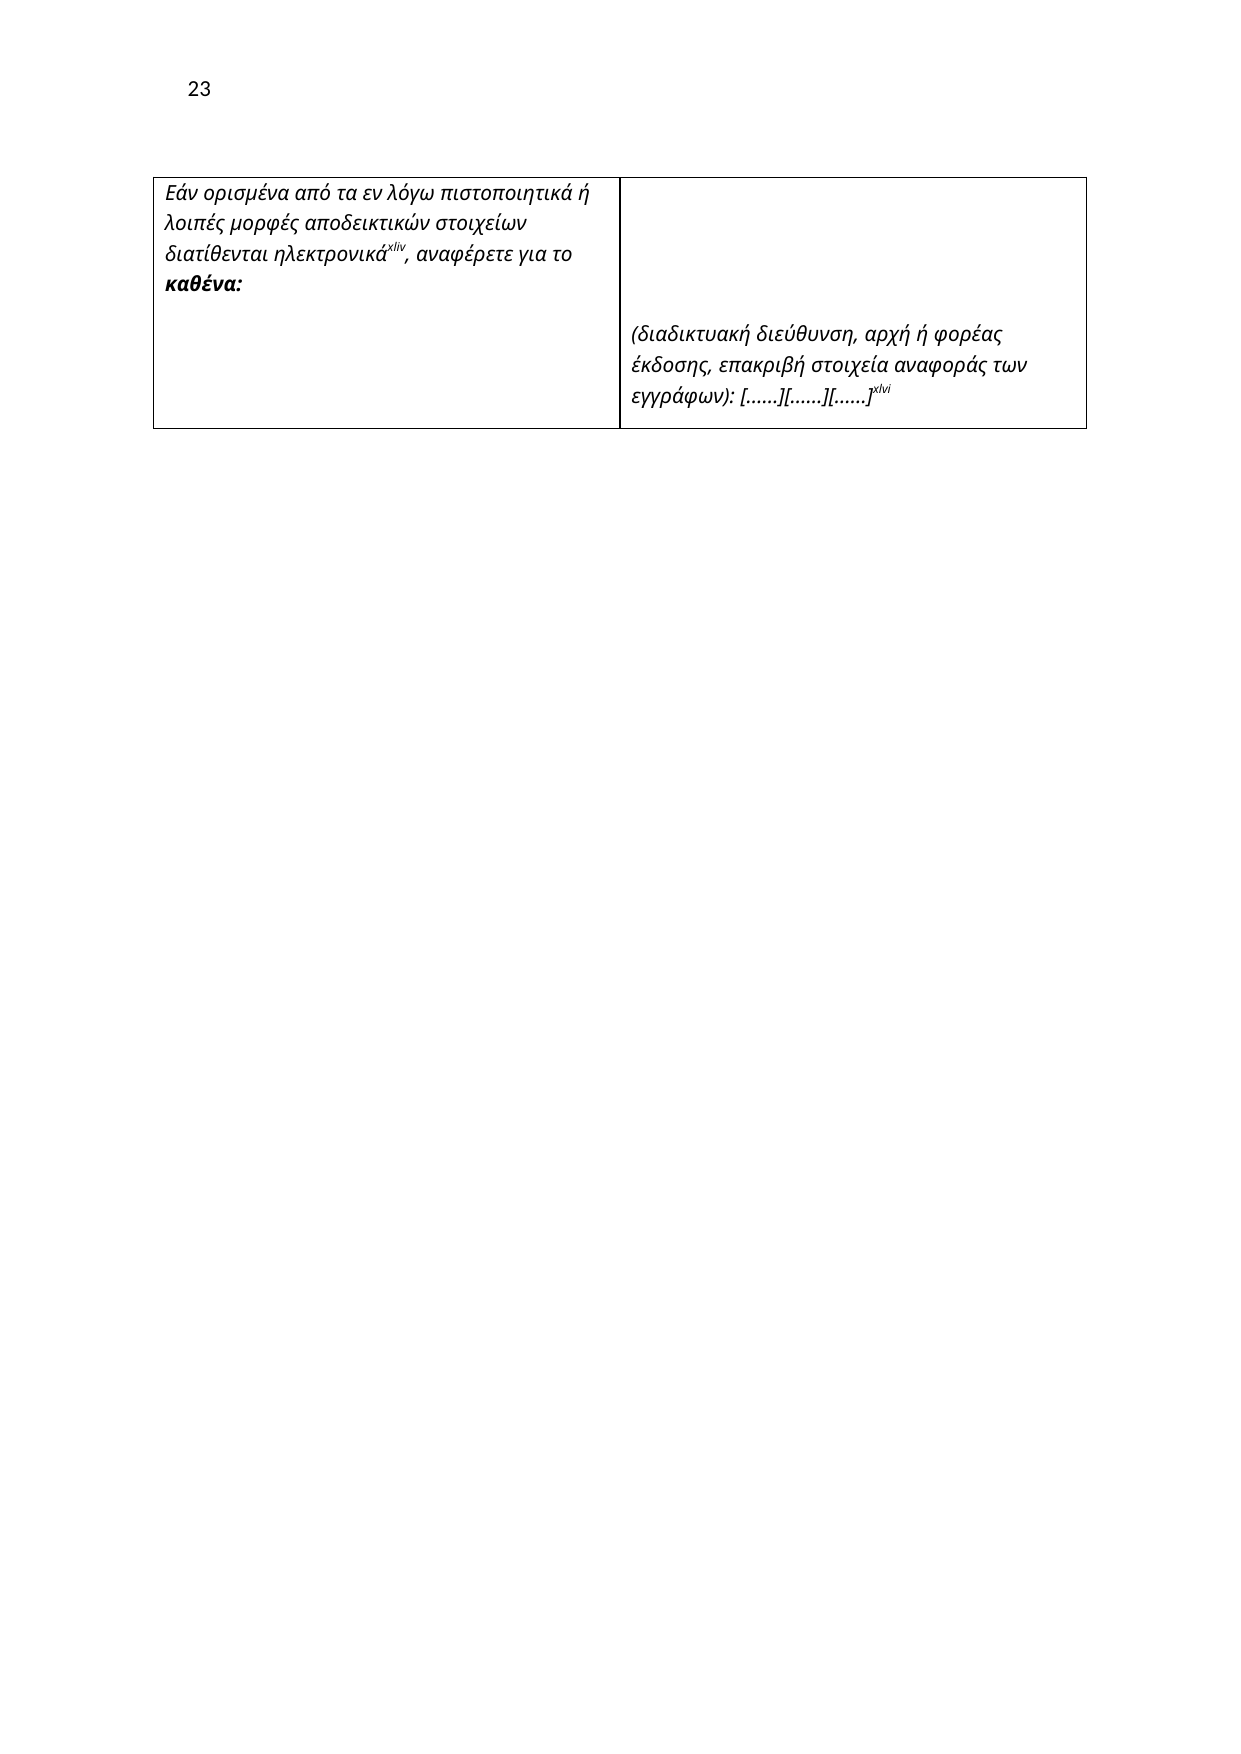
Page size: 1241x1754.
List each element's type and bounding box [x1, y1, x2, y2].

table_cell [154, 178, 619, 428]
table_cell [621, 178, 1086, 428]
